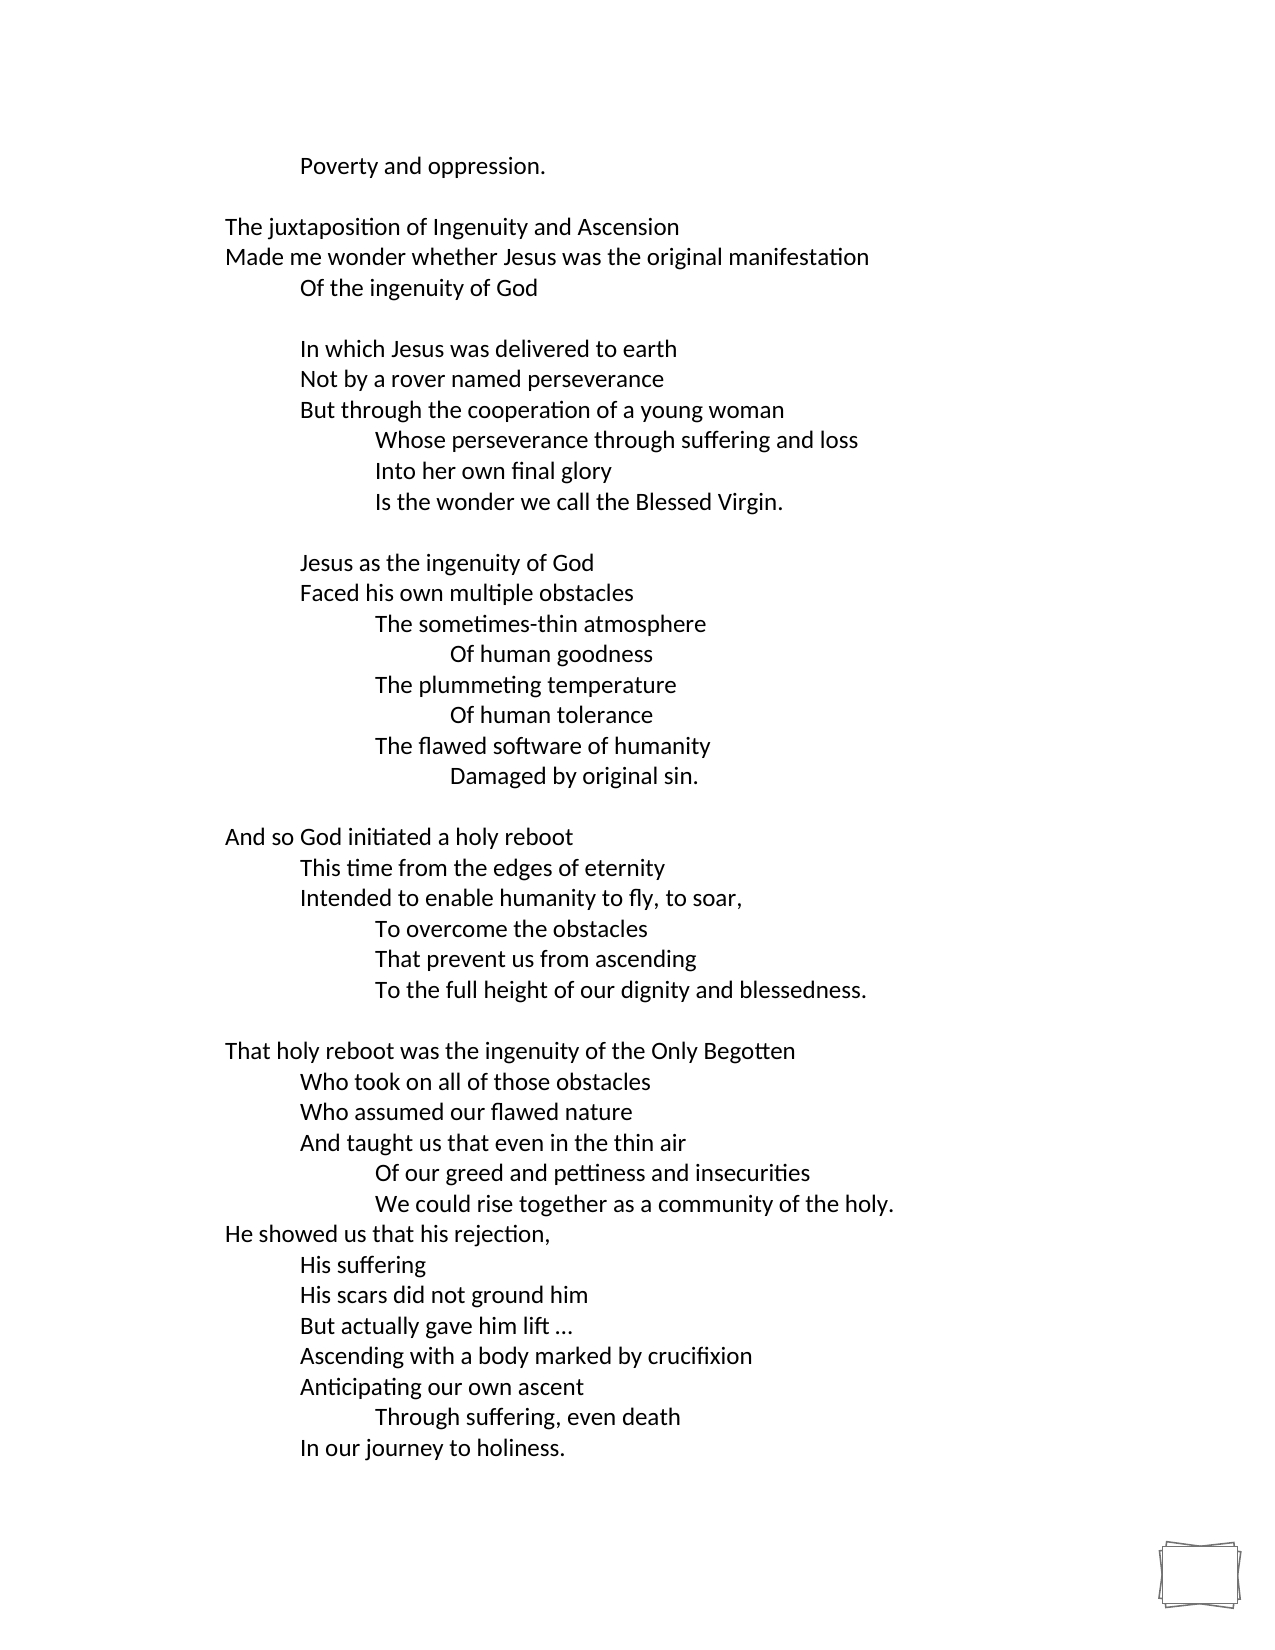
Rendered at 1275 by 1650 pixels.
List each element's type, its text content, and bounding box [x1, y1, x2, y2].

text To the full height of our dignity and blessedness. [150, 974, 1200, 1004]
text In which Jesus was delivered to earth [150, 333, 1200, 364]
text But through the cooperation of a young woman [150, 394, 1200, 425]
text Of human goodness [150, 638, 1200, 669]
text Made me wonder whether Jesus was the original manifestation [150, 242, 1200, 272]
text In our journey to holiness. [150, 1432, 1200, 1462]
text Through suffering, even death [150, 1401, 1200, 1432]
text Jesus as the ingenuity of God [150, 547, 1200, 577]
text Ascending with a body marked by crucifixion [150, 1340, 1200, 1371]
text Whose perseverance through suffering and loss [150, 425, 1200, 455]
text Damaged by original sin. [150, 760, 1200, 791]
text And taught us that even in the thin air [150, 1127, 1200, 1157]
text His suffering [150, 1249, 1200, 1279]
text To overcome the obstacles [150, 913, 1200, 943]
text Intended to enable humanity to fly, to soar, [150, 882, 1200, 913]
text Of our greed and pettiness and insecurities [150, 1157, 1200, 1188]
text Who took on all of those obstacles [150, 1066, 1200, 1096]
text The flawed software of humanity [150, 730, 1200, 760]
text Anticipating our own ascent [150, 1371, 1200, 1401]
text Who assumed our flawed nature [150, 1096, 1200, 1127]
text We could rise together as a community of the holy. [150, 1188, 1200, 1218]
text His scars did not ground him [150, 1279, 1200, 1310]
text Not by a rover named perseverance [150, 364, 1200, 394]
text The juxtaposition of Ingenuity and Ascension [150, 211, 1200, 242]
text Into her own final glory [150, 455, 1200, 486]
text The plummeting temperature [150, 669, 1200, 699]
text That prevent us from ascending [150, 943, 1200, 974]
text But actually gave him lift … [150, 1310, 1200, 1340]
text He showed us that his rejection, [150, 1218, 1200, 1249]
text Poverty and oppression. [150, 150, 1200, 181]
text That holy reboot was the ingenuity of the Only Begotten [150, 1035, 1200, 1066]
text Is the wonder we call the Blessed Virgin. [150, 486, 1200, 516]
text Of human tolerance [150, 699, 1200, 730]
text Faced his own multiple obstacles [150, 577, 1200, 608]
text And so God initiated a holy reboot [150, 821, 1200, 852]
text Of the ingenuity of God [150, 272, 1200, 303]
text The sometimes-thin atmosphere [150, 608, 1200, 638]
text This time from the edges of eternity [150, 852, 1200, 882]
